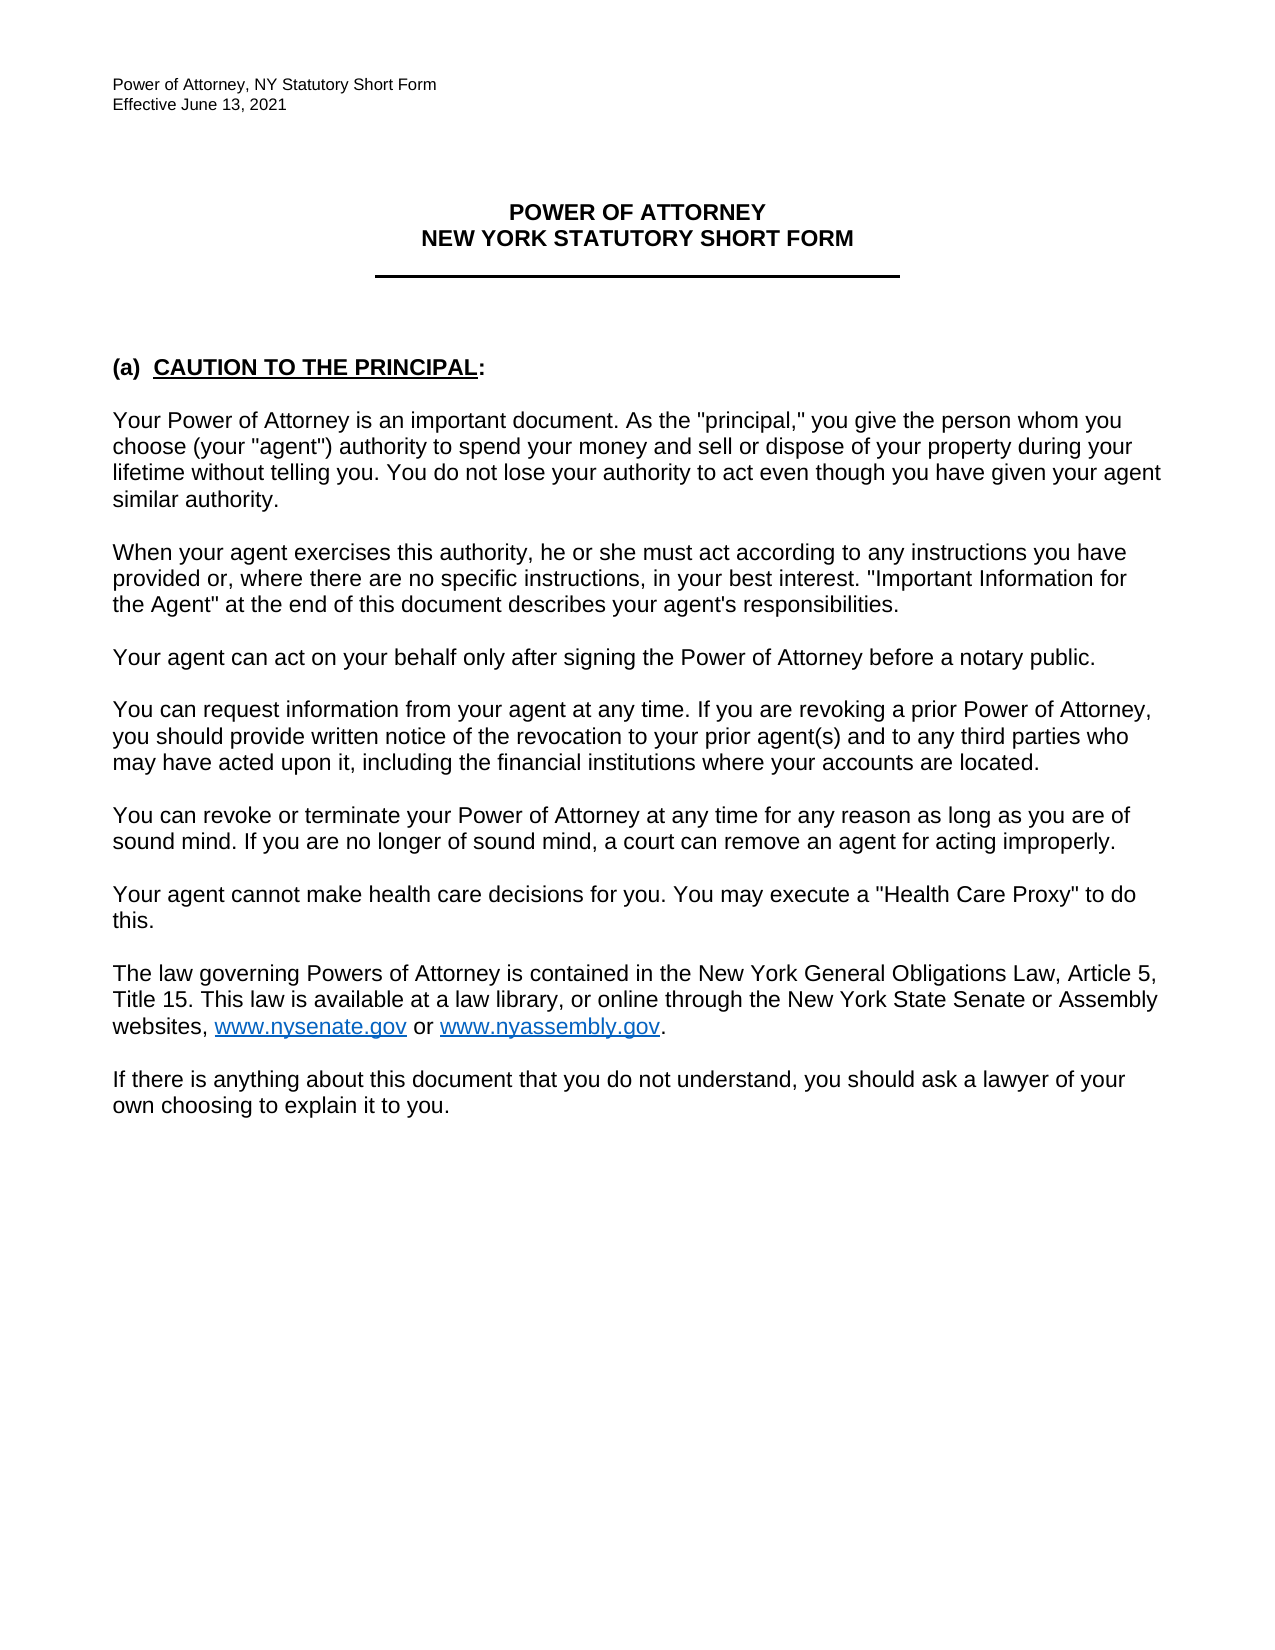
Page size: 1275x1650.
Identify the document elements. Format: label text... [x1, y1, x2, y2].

text You can request information from your agent at any time. If you are revoking a prior Power of Attorney, you should provide written notice of the revocation to your prior agent(s) and to any third parties who may have acted upon it, including the financial institutions where your accounts are located. [112, 696, 1170, 776]
text The law governing Powers of Attorney is contained in the New York General Obligations Law, Article 5, Title 15. This law is available at a law library, or online through the New York State Senate or Assembly websites, www.nysenate.gov or www.nyassembly.gov. [112, 960, 1158, 1039]
list CAUTION TO THE PRINCIPAL: [112, 354, 1175, 380]
text If there is anything about this document that you do not understand, you should ask a lawyer of your own choosing to explain it to you. [112, 1066, 1127, 1118]
text You can revoke or terminate your Power of Attorney at any time for any reason as long as you are of sound mind. If you are no longer of sound mind, a court can remove an agent for acting improperly. [112, 802, 1131, 854]
subtitle POWER OF ATTORNEY [175, 198, 1100, 225]
text Your agent can act on your behalf only after signing the Power of Attorney before a notary public. [112, 644, 1175, 670]
text NEW YORK STATUTORY SHORT FORM [175, 225, 1100, 251]
text Your agent cannot make health care decisions for you. You may execute a "Health Care Proxy" to do this. [112, 881, 1137, 934]
text Your Power of Attorney is an important document. As the "principal," you give the person whom you choose (your "agent") authority to spend your money and sell or dispose of your property during your lifetime without telling you. You do not lose your authority to act even though you have given your agent similar authority. [112, 407, 1170, 512]
text When your agent exercises this authority, he or she must act according to any instructions you have provided or, where there are no specific instructions, in your best interest. "Important Information for the Agent" at the end of this document describes your agent's responsibilities. [112, 538, 1128, 617]
